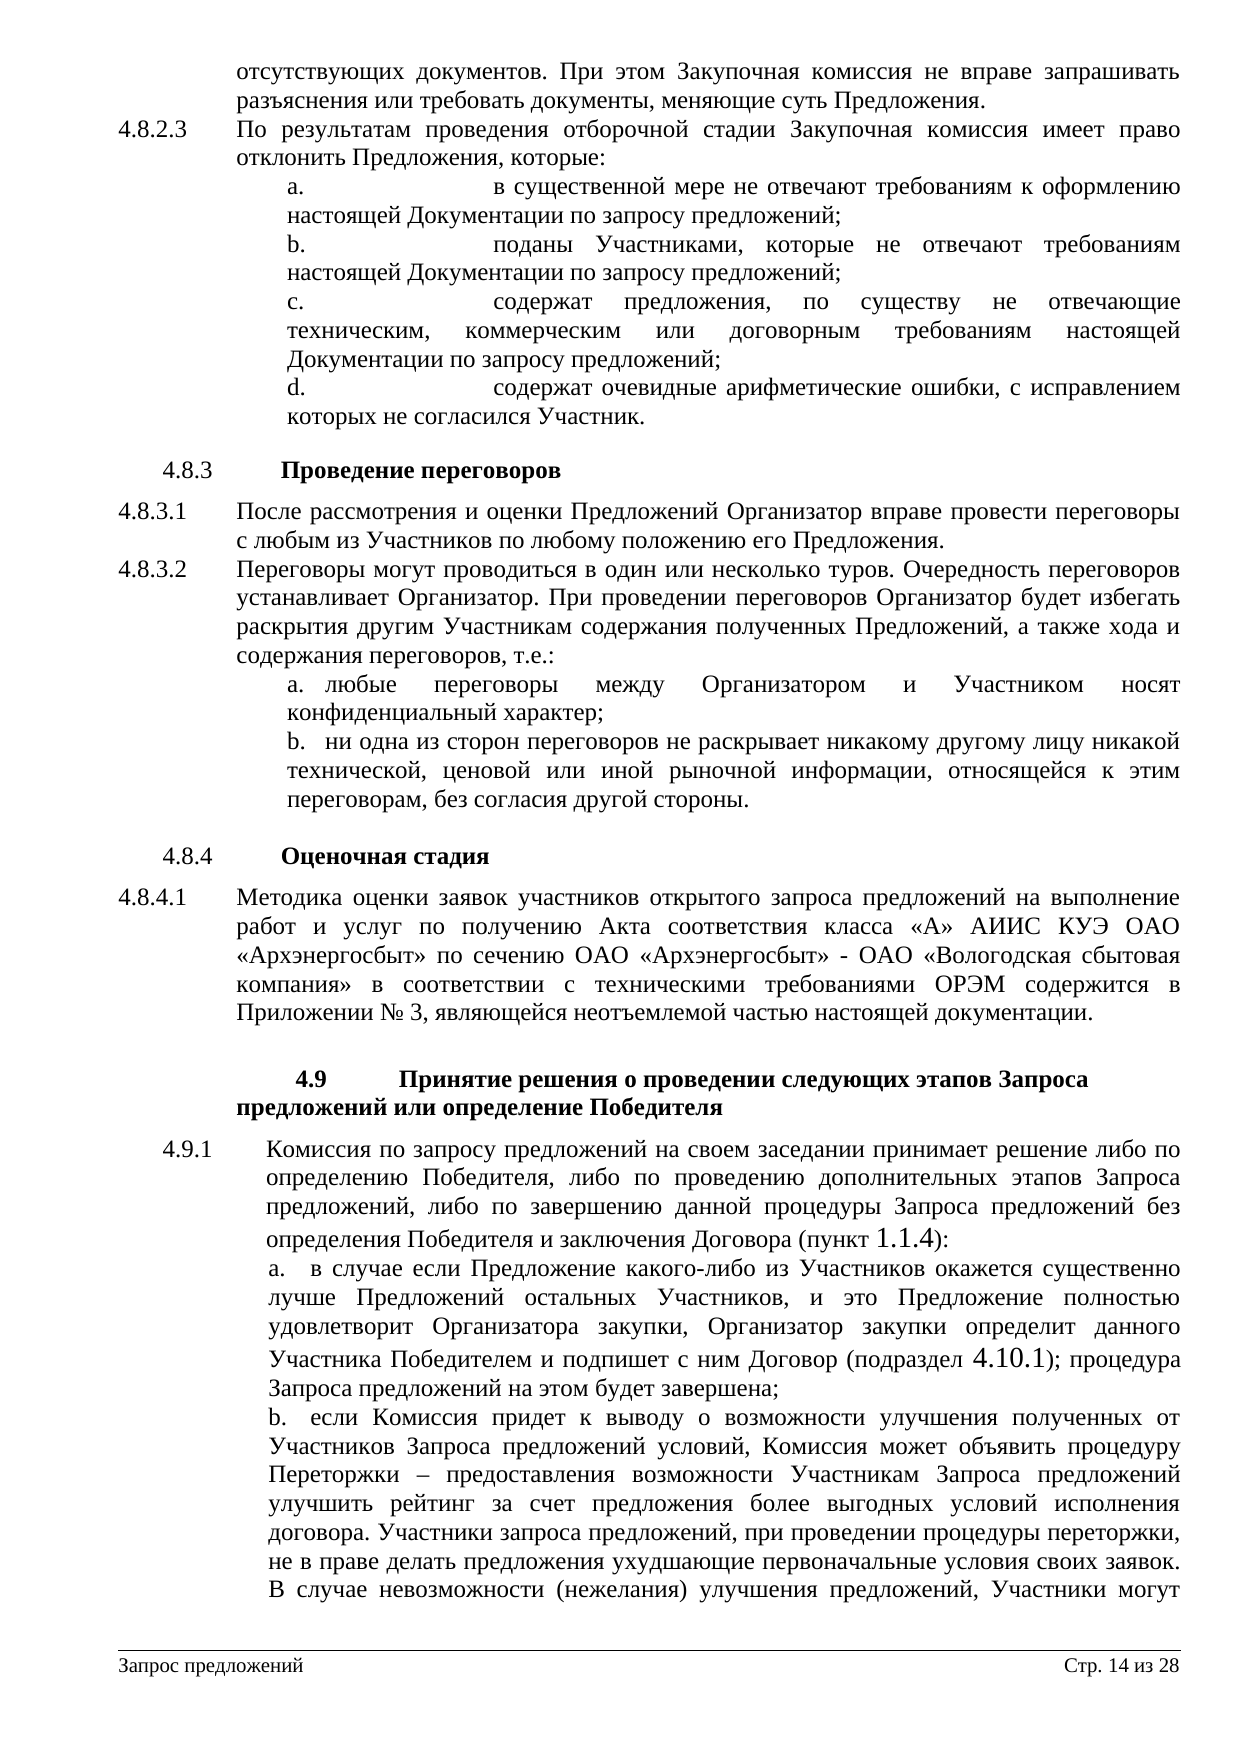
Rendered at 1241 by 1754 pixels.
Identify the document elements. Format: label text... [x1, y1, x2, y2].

list ни одна из сторон переговоров не раскрывает никакому другому лицу никакой технической, ценовой или иной рыночной информации, относящейся к этим переговорам, без согласия другой стороны. [287, 726, 1181, 812]
list в случае если Предложение какого-либо из Участников окажется существенно лучше Предложений остальных Участников, и это Предложение полностью удовлетворит Организатора закупки, Организатор закупки определит данного Участника Победителем и подпишет с ним Договор (подраздел 4.10.1); процедура Запроса предложений на этом будет завершена; [268, 1253, 1181, 1402]
list содержат очевидные арифметические ошибки, с исправлением которых не согласился Участник. [287, 372, 1181, 430]
subtitle Принятие решения о проведении следующих этапов Запроса предложений или определение Победителя [236, 1064, 1181, 1121]
list содержат предложения, по существу не отвечающие техническим, коммерческим или договорным требованиям настоящей Документации по запросу предложений; [287, 286, 1181, 372]
text Проведение переговоров [162, 455, 1181, 484]
list в существенной мере не отвечают требованиям к оформлению настоящей Документации по запросу предложений; [287, 171, 1181, 229]
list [268, 1402, 1181, 1603]
list Переговоры могут проводиться в один или несколько туров. Очередность переговоров устанавливает Организатор. При проведении переговоров Организатор будет избегать раскрытия другим Участникам содержания полученных Предложений, а также хода и содержания переговоров, т.е.: [118, 554, 1181, 669]
text Комиссия по запросу предложений на своем заседании принимает решение либо по определению Победителя, либо по проведению дополнительных этапов Запроса предложений, либо по завершению данной процедуры Запроса предложений без определения Победителя и заключения Договора (пункт 1.1.4): [162, 1134, 1181, 1253]
list Методика оценки заявок участников открытого запроса предложений на выполнение работ и услуг по получению Акта соответствия класса «А» АИИС КУЭ ОАО «Архэнергосбыт» по сечению ОАО «Архэнергосбыт» - ОАО «Вологодская сбытовая компания» в соответствии с техническими требованиями ОРЭМ содержится в Приложении № 3, являющейся неотъемлемой частью настоящей документации. [118, 882, 1181, 1026]
list По результатам проведения отборочной стадии Закупочная комиссия имеет право отклонить Предложения, которые: [118, 114, 1181, 171]
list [118, 56, 1181, 114]
list поданы Участниками, которые не отвечают требованиям настоящей Документации по запросу предложений; [287, 229, 1181, 286]
text Оценочная стадия [162, 841, 1181, 870]
list После рассмотрения и оценки Предложений Организатор вправе провести переговоры с любым из Участников по любому положению его Предложения. [118, 496, 1181, 554]
list любые переговоры между Организатором и Участником носят конфиденциальный характер; [287, 669, 1181, 726]
